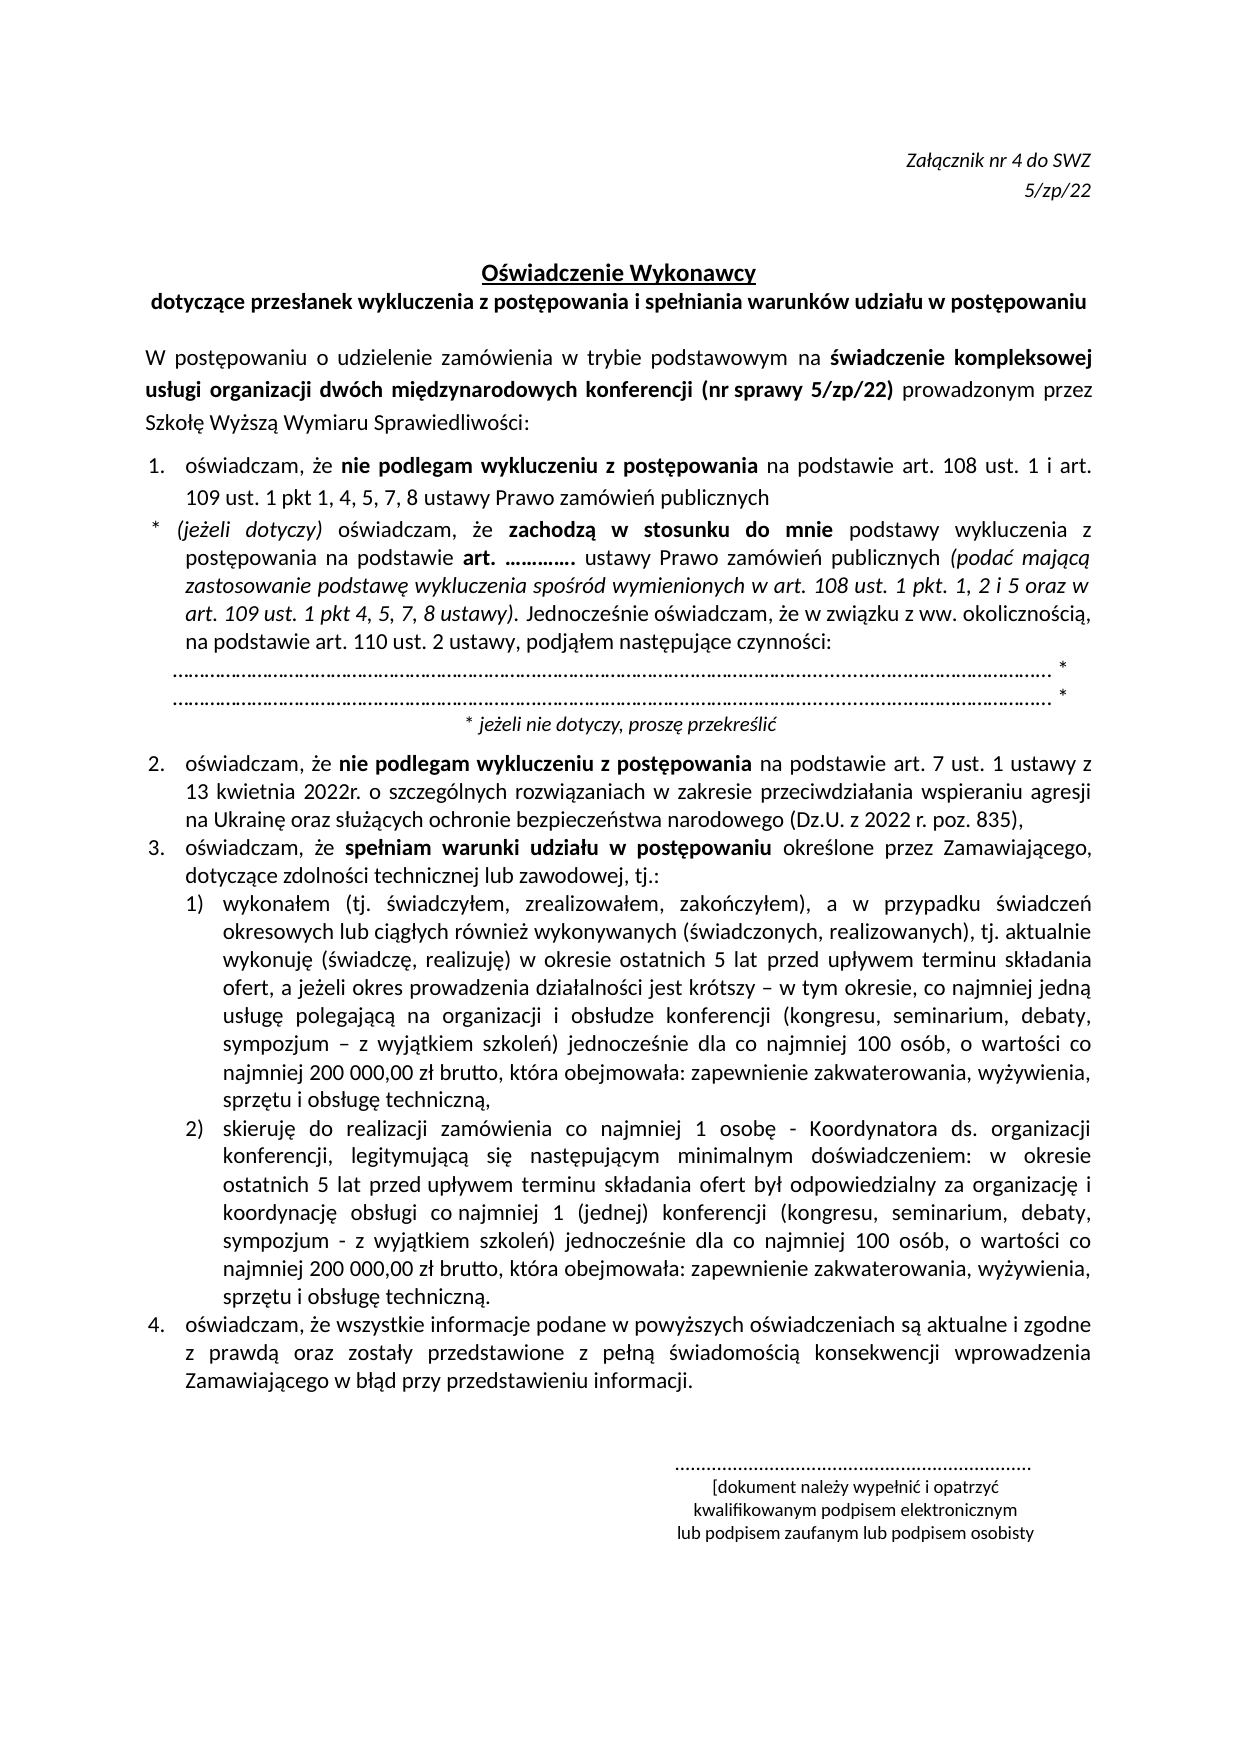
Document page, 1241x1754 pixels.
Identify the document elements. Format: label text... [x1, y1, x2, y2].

text * jeżeli nie dotyczy, proszę przekreślić [150, 711, 1093, 737]
subtitle Załącznik nr 4 do SWZ [145, 148, 1093, 173]
text …………………………………………………………….………………………..…………………............…...……………………... * [150, 655, 1093, 683]
text W postępowaniu o udzielenie zamówienia w trybie podstawowym na świadczenie kompleksowej usługi organizacji dwóch międzynarodowych konferencji (nr sprawy 5/zp/22) prowadzonym przez Szkołę Wyższą Wymiaru Sprawiedliwości: [145, 343, 1093, 436]
list skieruję do realizacji zamówienia co najmniej 1 osobę - Koordynatora ds. organizacji konferencji, legitymującą się następującym minimalnym doświadczeniem: w okresie ostatnich 5 lat przed upływem terminu składania ofert był odpowiedzialny za organizację i koordynację obsługi co najmniej 1 (jednej) konferencji (kongresu, seminarium, debaty, sympozjum - z wyjątkiem szkoleń) jednocześnie dla co najmniej 100 osób, o wartości co najmniej 200 000,00 zł brutto, która obejmowała: zapewnienie zakwaterowania, wyżywienia, sprzętu i obsługę techniczną. [185, 1114, 1093, 1310]
text 5/zp/22 [145, 177, 1093, 202]
text dotyczące przesłanek wykluczenia z postępowania i spełniania warunków udziału w postępowaniu [145, 287, 1093, 315]
list oświadczam, że nie podlegam wykluczeniu z postępowania na podstawie art. 108 ust. 1 i art. 109 ust. 1 pkt 1, 4, 5, 7, 8 ustawy Prawo zamówień publicznych [148, 451, 1093, 511]
list oświadczam, że nie podlegam wykluczeniu z postępowania na podstawie art. 7 ust. 1 ustawy z 13 kwietnia 2022r. o szczególnych rozwiązaniach w zakresie przeciwdziałania wspieraniu agresji na Ukrainę oraz służących ochronie bezpieczeństwa narodowego (Dz.U. z 2022 r. poz. 835), [148, 749, 1093, 833]
list * (jeżeli dotyczy) oświadczam, że zachodzą w stosunku do mnie podstawy wykluczenia z postępowania na podstawie art. …………. ustawy Prawo zamówień publicznych (podać mającą zastosowanie podstawę wykluczenia spośród wymienionych w art. 108 ust. 1 pkt. 1, 2 i 5 oraz w art. 109 ust. 1 pkt 4, 5, 7, 8 ustawy). Jednocześnie oświadczam, że w związku z ww. okolicznością, na podstawie art. 110 ust. 2 ustawy, podjąłem następujące czynności: [150, 515, 1093, 655]
list oświadczam, że spełniam warunki udziału w postępowaniu określone przez Zamawiającego, dotyczące zdolności technicznej lub zawodowej, tj.: [148, 833, 1093, 889]
text .................................................................... [613, 1450, 1093, 1475]
text [dokument należy wypełnić i opatrzyć [618, 1475, 1093, 1498]
text lub podpisem zaufanym lub podpisem osobisty [618, 1521, 1093, 1544]
list oświadczam, że wszystkie informacje podane w powyższych oświadczeniach są aktualne i zgodne z prawdą oraz zostały przedstawione z pełną świadomością konsekwencji wprowadzenia Zamawiającego w błąd przy przedstawieniu informacji. [148, 1310, 1093, 1394]
text Oświadczenie Wykonawcy [145, 257, 1093, 287]
text kwalifikowanym podpisem elektronicznym [618, 1498, 1093, 1521]
list wykonałem (tj. świadczyłem, zrealizowałem, zakończyłem), a w przypadku świadczeń okresowych lub ciągłych również wykonywanych (świadczonych, realizowanych), tj. aktualnie wykonuję (świadczę, realizuję) w okresie ostatnich 5 lat przed upływem terminu składania ofert, a jeżeli okres prowadzenia działalności jest krótszy – w tym okresie, co najmniej jedną usługę polegającą na organizacji i obsłudze konferencji (kongresu, seminarium, debaty, sympozjum – z wyjątkiem szkoleń) jednocześnie dla co najmniej 100 osób, o wartości co najmniej 200 000,00 zł brutto, która obejmowała: zapewnienie zakwaterowania, wyżywienia, sprzętu i obsługę techniczną, [185, 889, 1093, 1114]
text …………………………………………………………….………………………..…………………............…...……………………... * [150, 683, 1093, 711]
